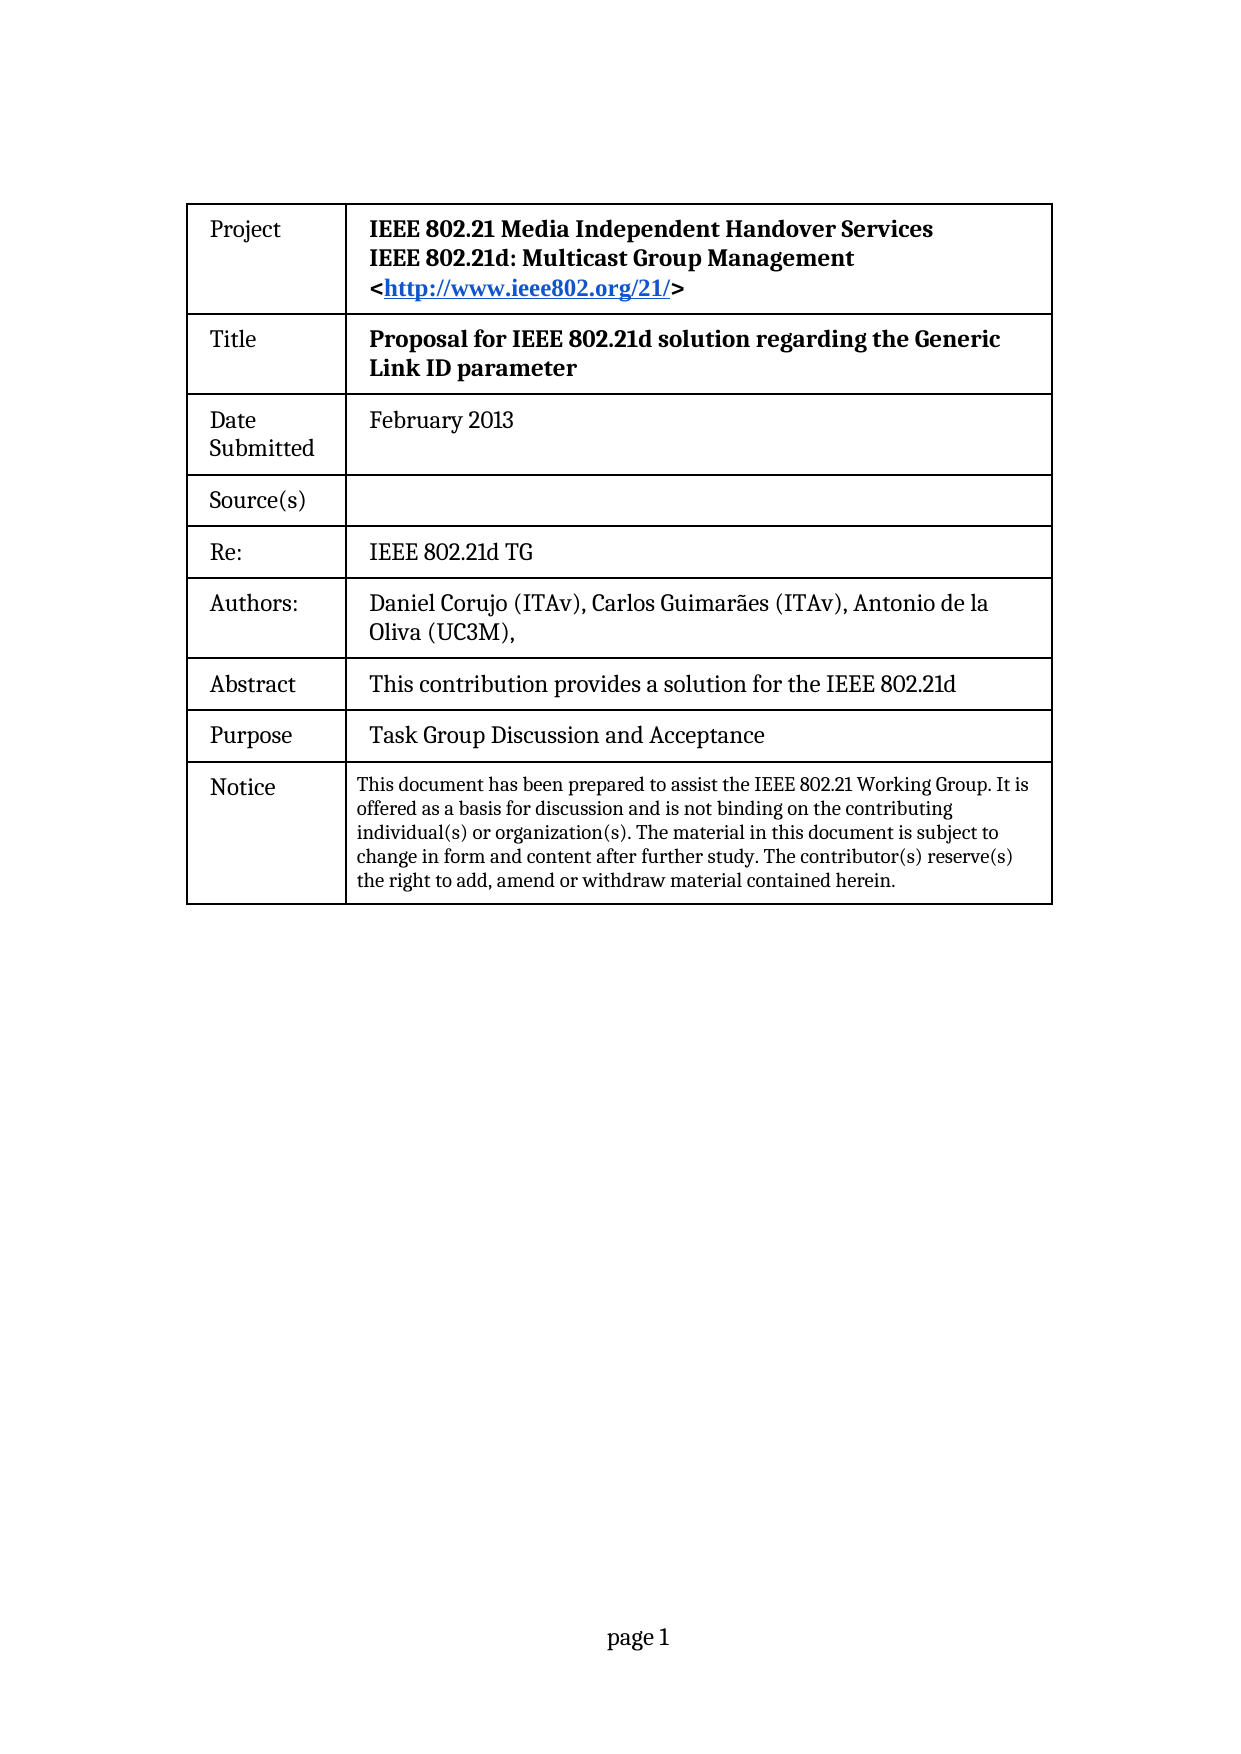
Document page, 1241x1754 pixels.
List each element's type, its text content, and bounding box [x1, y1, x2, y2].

table_header IEEE 802.21 Media Independent Handover Services IEEE 802.21d: Multicast Group Management <http://www.ieee802.org/21/> [347, 205, 1051, 313]
table_cell February 2013 [347, 395, 1051, 473]
table_cell Task Group Discussion and Acceptance [347, 711, 1051, 761]
table_cell Daniel Corujo (ITAv), Carlos Guimarães (ITAv), Antonio de la Oliva (UC3M), [347, 579, 1051, 657]
table_header Project [188, 205, 345, 313]
table_cell [347, 476, 1051, 525]
table_cell Date Submitted [188, 395, 345, 473]
table_cell Proposal for IEEE 802.21d solution regarding the Generic Link ID parameter [347, 315, 1051, 393]
table_cell This document has been prepared to assist the IEEE 802.21 Working Group. It is offered as a basis for discussion and is not binding on the contributing individual(s) or organization(s). The material in this document is subject to change in form and content after further study. The contributor(s) reserve(s) the right to add, amend or withdraw material contained herein. [347, 763, 1051, 903]
table_cell Re: [188, 527, 345, 577]
table_cell Abstract [188, 659, 345, 709]
table_cell Purpose [188, 711, 345, 761]
table_cell Source(s) [188, 476, 345, 525]
table_cell Notice [188, 763, 345, 903]
table_cell Title [188, 315, 345, 393]
table_cell This contribution provides a solution for the IEEE 802.21d [347, 659, 1051, 709]
table_cell Authors: [188, 579, 345, 657]
table_cell IEEE 802.21d TG [347, 527, 1051, 577]
